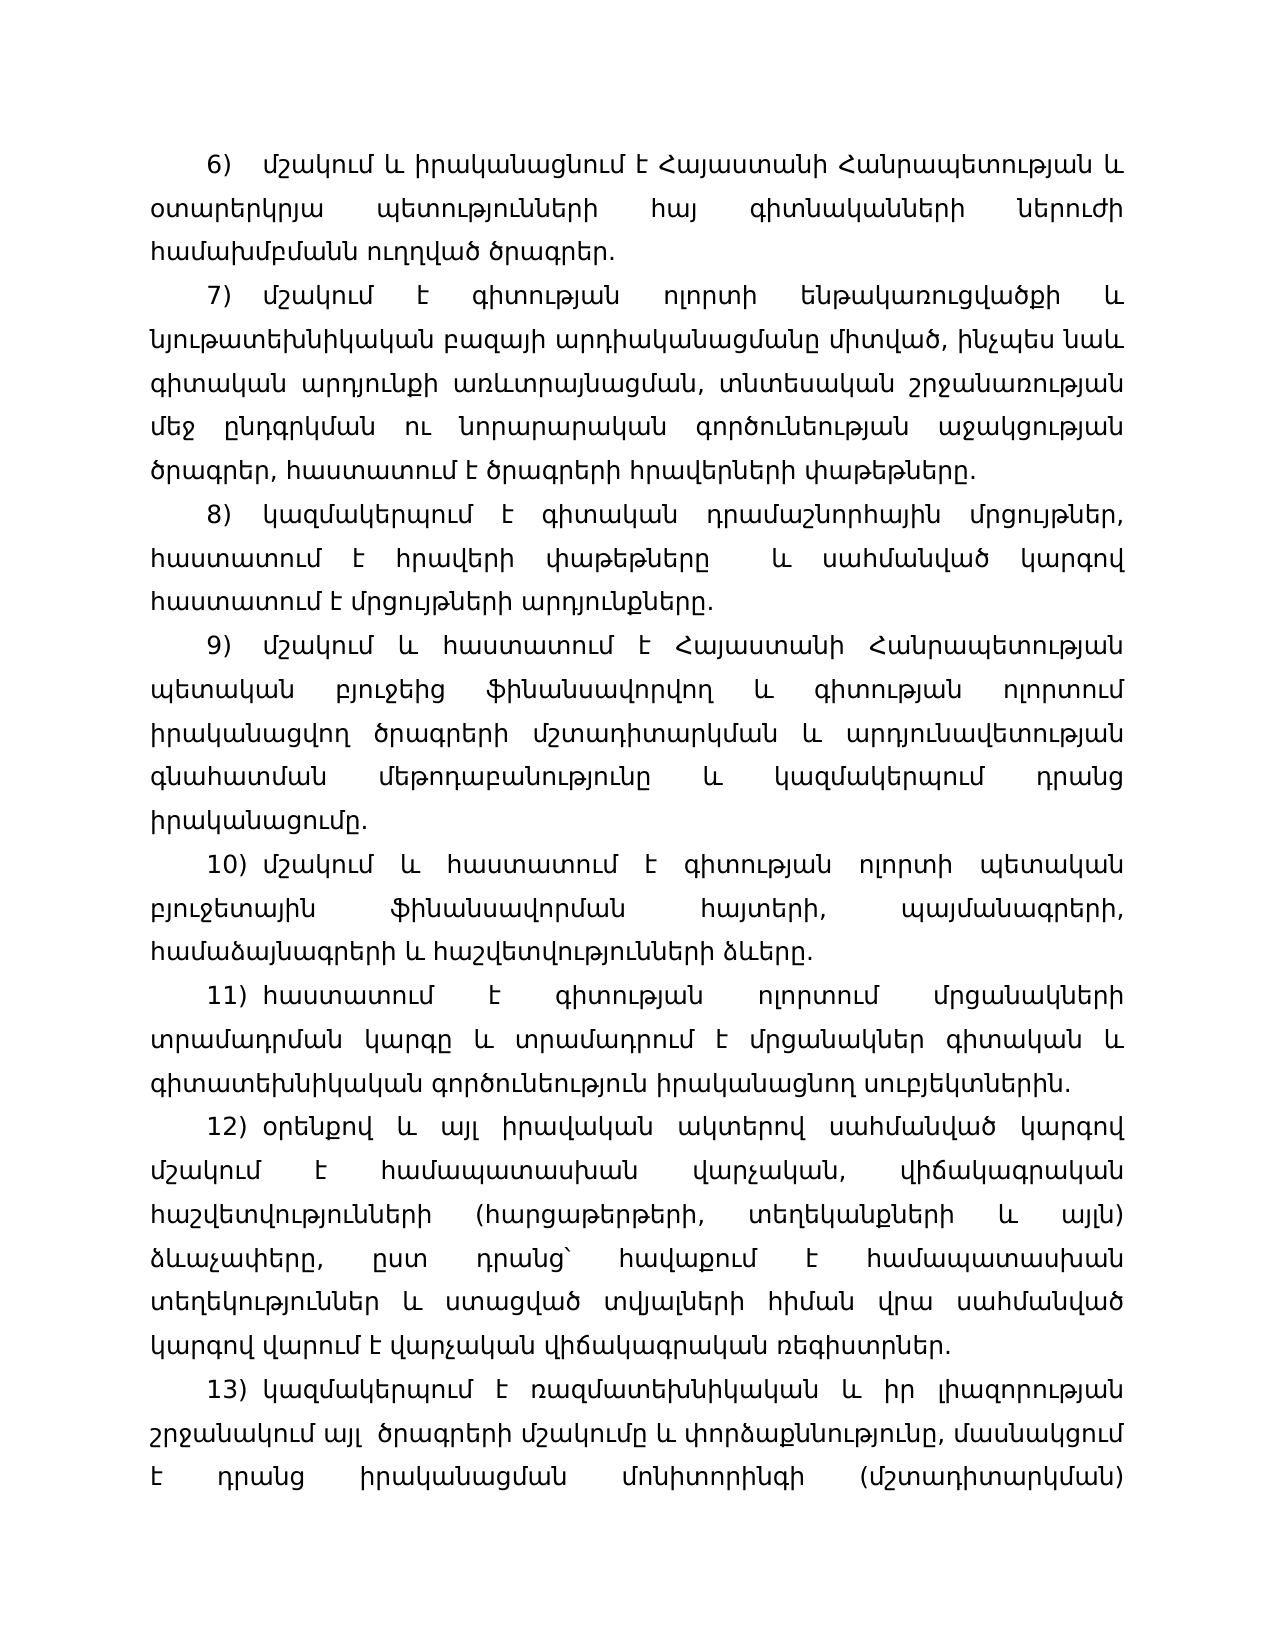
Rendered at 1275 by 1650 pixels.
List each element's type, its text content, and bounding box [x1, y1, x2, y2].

list հաստատում է գիտության ոլորտում մրցանակների տրամադրման կարգը և տրամադրում է մրցանակներ գիտական և գիտատեխնիկական գործունեություն իրականացնող սուբյեկտներին. [150, 981, 1125, 1098]
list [150, 1375, 1125, 1492]
list կազմակերպում է գիտական դրամաշնորհային մրցույթներ, հաստատում է հրավերի փաթեթները և սահմանված կարգով հաստատում է մրցույթների արդյունքները. [150, 500, 1125, 617]
list մշակում է գիտության ոլորտի ենթակառուցվածքի և նյութատեխնիկական բազայի արդիականացմանը միտված, ինչպես նաև գիտական արդյունքի առևտրայնացման, տնտեսական շրջանառության մեջ ընդգրկման ու նորարարական գործունեության աջակցության ծրագրեր, հաստատում է ծրագրերի հրավերների փաթեթները. [150, 281, 1125, 485]
list մշակում և հաստատում է գիտության ոլորտի պետական բյուջետային ֆինանսավորման հայտերի, պայմանագրերի, համաձայնագրերի և հաշվետվությունների ձևերը. [150, 850, 1125, 967]
list օրենքով և այլ իրավական ակտերով սահմանված կարգով մշակում է համապատասխան վարչական, վիճակագրական հաշվետվությունների (հարցաթերթերի, տեղեկանքների և այլն) ձևաչափերը, ըստ դրանց՝ հավաքում է համապատասխան տեղեկություններ և ստացված տվյալների հիման վրա սահմանված կարգով վարում է վարչական վիճակագրական ռեգիստրներ. [150, 1112, 1125, 1360]
list մշակում և իրականացնում է Հայաստանի Հանրապետության և օտարերկրյա պետությունների հայ գիտնականների ներուժի համախմբմանն ուղղված ծրագրեր. [150, 150, 1125, 267]
list մշակում և հաստատում է Հայաստանի Հանրապետության պետական բյուջեից ֆինանսավորվող և գիտության ոլորտում իրականացվող ծրագրերի մշտադիտարկման և արդյունավետության գնահատման մեթոդաբանությունը և կազմակերպում դրանց իրականացումը. [150, 631, 1125, 835]
